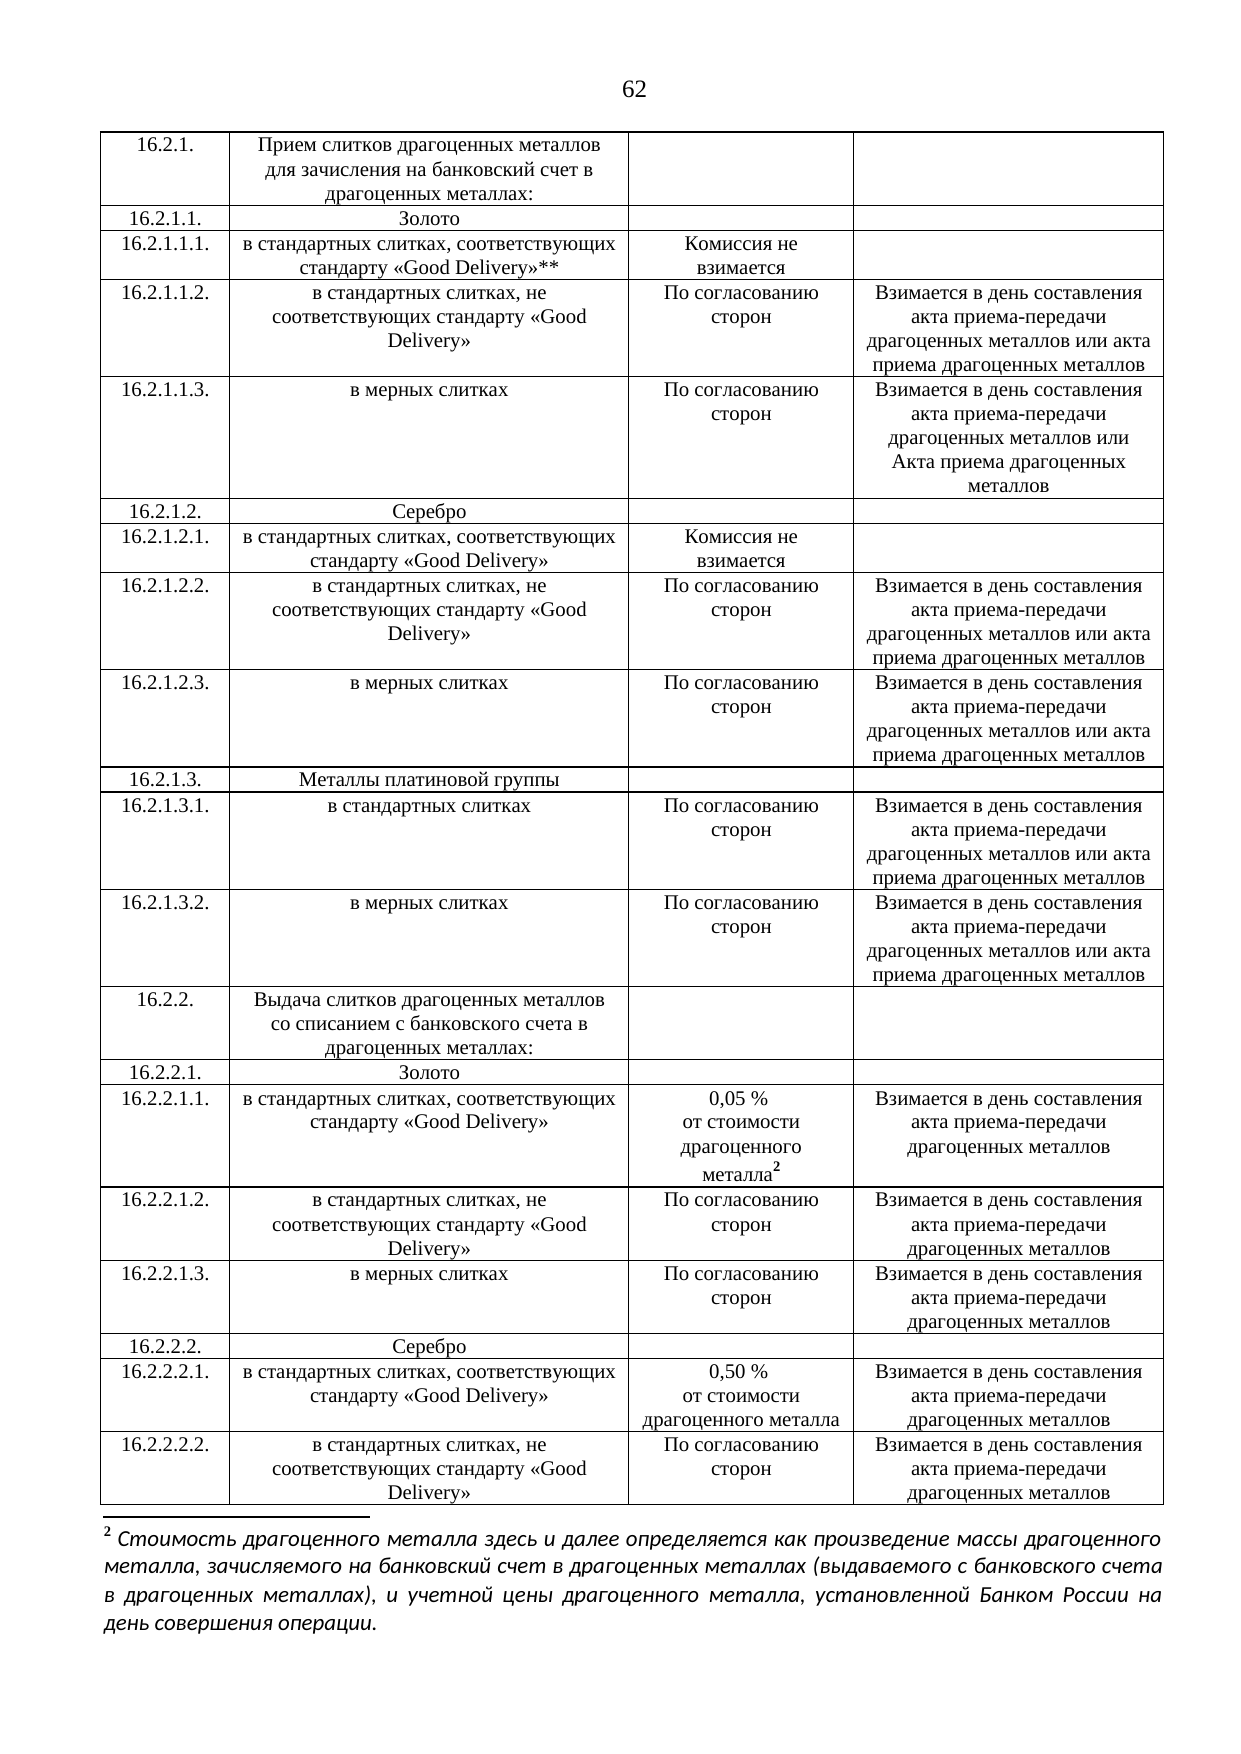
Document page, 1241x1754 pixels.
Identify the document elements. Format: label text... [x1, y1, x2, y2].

table_cell Взимается в день составления акта приема-передачи драгоценных металлов или акта приема драгоценных металлов [854, 670, 1163, 766]
table_cell 16.2.2.1. [101, 1060, 229, 1084]
table_cell 16.2.2.1.2. [101, 1188, 229, 1259]
table_cell [629, 206, 853, 230]
table_cell По согласованию сторон [629, 670, 853, 766]
table_cell По согласованию сторон [629, 1261, 853, 1333]
table_cell По согласованию сторон [629, 793, 853, 889]
table_cell 16.2.1.2. [101, 499, 229, 523]
table_cell [629, 1334, 853, 1358]
table_cell [629, 987, 853, 1059]
table_cell 16.2.1.3. [101, 768, 229, 791]
table_cell Взимается в день составления акта приема-передачи драгоценных металлов или акта приема драгоценных металлов [854, 793, 1163, 889]
table_cell [629, 1060, 853, 1084]
table_cell 16.2.2.2.1. [101, 1359, 229, 1431]
table_cell [854, 768, 1163, 791]
table_cell Металлы платиновой группы [230, 768, 628, 791]
table_cell [854, 133, 1163, 204]
table_cell в мерных слитках [230, 377, 628, 497]
table_cell в мерных слитках [230, 890, 628, 986]
table_cell [854, 499, 1163, 523]
table_cell Комиссия не взимается [629, 231, 853, 279]
table_cell 16.2.1.3.1. [101, 793, 229, 889]
table_cell в мерных слитках [230, 670, 628, 766]
table_cell 16.2.2. [101, 987, 229, 1059]
table_cell 16.2.1.2.3. [101, 670, 229, 766]
table_cell 0,05 % от стоимости драгоценного металла [629, 1085, 853, 1186]
table_cell Золото [230, 206, 628, 230]
table_cell [854, 524, 1163, 572]
table_cell в стандартных слитках [230, 793, 628, 889]
table_cell [854, 231, 1163, 279]
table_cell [629, 1432, 853, 1504]
table_cell Взимается в день составления акта приема-передачи драгоценных металлов или Акта приема драгоценных металлов [854, 377, 1163, 497]
table_cell По согласованию сторон [629, 280, 853, 376]
table_cell 16.2.2.2. [101, 1334, 229, 1358]
table_cell По согласованию сторон [629, 1188, 853, 1259]
table_cell По согласованию сторон [629, 377, 853, 497]
table_cell [854, 1334, 1163, 1358]
table_cell 0,50 % от стоимости драгоценного металла [629, 1359, 853, 1431]
table_cell в стандартных слитках, не соответствующих стандарту «Good Delivery» [230, 573, 628, 669]
table_cell Взимается в день составления акта приема-передачи драгоценных металлов [854, 1261, 1163, 1333]
table_cell в стандартных слитках, соответствующих стандарту «Good Delivery» [230, 524, 628, 572]
table_cell 16.2.1.1. [101, 206, 229, 230]
table_cell в стандартных слитках, не соответствующих стандарту «Good Delivery» [230, 280, 628, 376]
table_cell Взимается в день составления акта приема-передачи драгоценных металлов [854, 1359, 1163, 1431]
table_cell в стандартных слитках, соответствующих стандарту «Good Delivery» [230, 1359, 628, 1431]
table_cell 16.2.1. [101, 133, 229, 204]
table_cell Взимается в день составления акта приема-передачи драгоценных металлов или акта приема драгоценных металлов [854, 890, 1163, 986]
table_cell [629, 499, 853, 523]
table_cell По согласованию сторон [629, 573, 853, 669]
table_cell в стандартных слитках, соответствующих стандарту «Good Delivery»** [230, 231, 628, 279]
table_cell Золото [230, 1060, 628, 1084]
table_cell 16.2.1.1.3. [101, 377, 229, 497]
table_cell Серебро [230, 499, 628, 523]
table_cell 16.2.2.1.1. [101, 1085, 229, 1186]
table_cell Серебро [230, 1334, 628, 1358]
table_cell в мерных слитках [230, 1261, 628, 1333]
table_cell Выдача слитков драгоценных металлов со списанием с банковского счета в драгоценных металлах: [230, 987, 628, 1059]
table_cell [629, 133, 853, 204]
table_cell 16.2.2.1.3. [101, 1261, 229, 1333]
table_cell 16.2.1.2.2. [101, 573, 229, 669]
table_cell в стандартных слитках, не соответствующих стандарту «Good Delivery» [230, 1432, 628, 1504]
table_cell [854, 987, 1163, 1059]
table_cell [854, 1432, 1163, 1504]
table_cell Взимается в день составления акта приема-передачи драгоценных металлов или акта приема драгоценных металлов [854, 280, 1163, 376]
table_cell Взимается в день составления акта приема-передачи драгоценных металлов или акта приема драгоценных металлов [854, 573, 1163, 669]
table_cell [854, 206, 1163, 230]
table_cell [629, 768, 853, 791]
table_cell 16.2.1.2.1. [101, 524, 229, 572]
table_cell По согласованию сторон [629, 890, 853, 986]
table_cell Прием слитков драгоценных металлов для зачисления на банковский счет в драгоценных металлах: [230, 133, 628, 204]
table_cell 16.2.1.3.2. [101, 890, 229, 986]
table_cell 16.2.2.2.2. [101, 1432, 229, 1504]
table_cell [854, 1060, 1163, 1084]
table_cell 16.2.1.1.2. [101, 280, 229, 376]
table_cell Взимается в день составления акта приема-передачи драгоценных металлов [854, 1085, 1163, 1186]
table_cell в стандартных слитках, не соответствующих стандарту «Good Delivery» [230, 1188, 628, 1259]
table_cell в стандартных слитках, соответствующих стандарту «Good Delivery» [230, 1085, 628, 1186]
table_cell 16.2.1.1.1. [101, 231, 229, 279]
table_cell Взимается в день составления акта приема-передачи драгоценных металлов [854, 1188, 1163, 1259]
table_cell Комиссия не взимается [629, 524, 853, 572]
